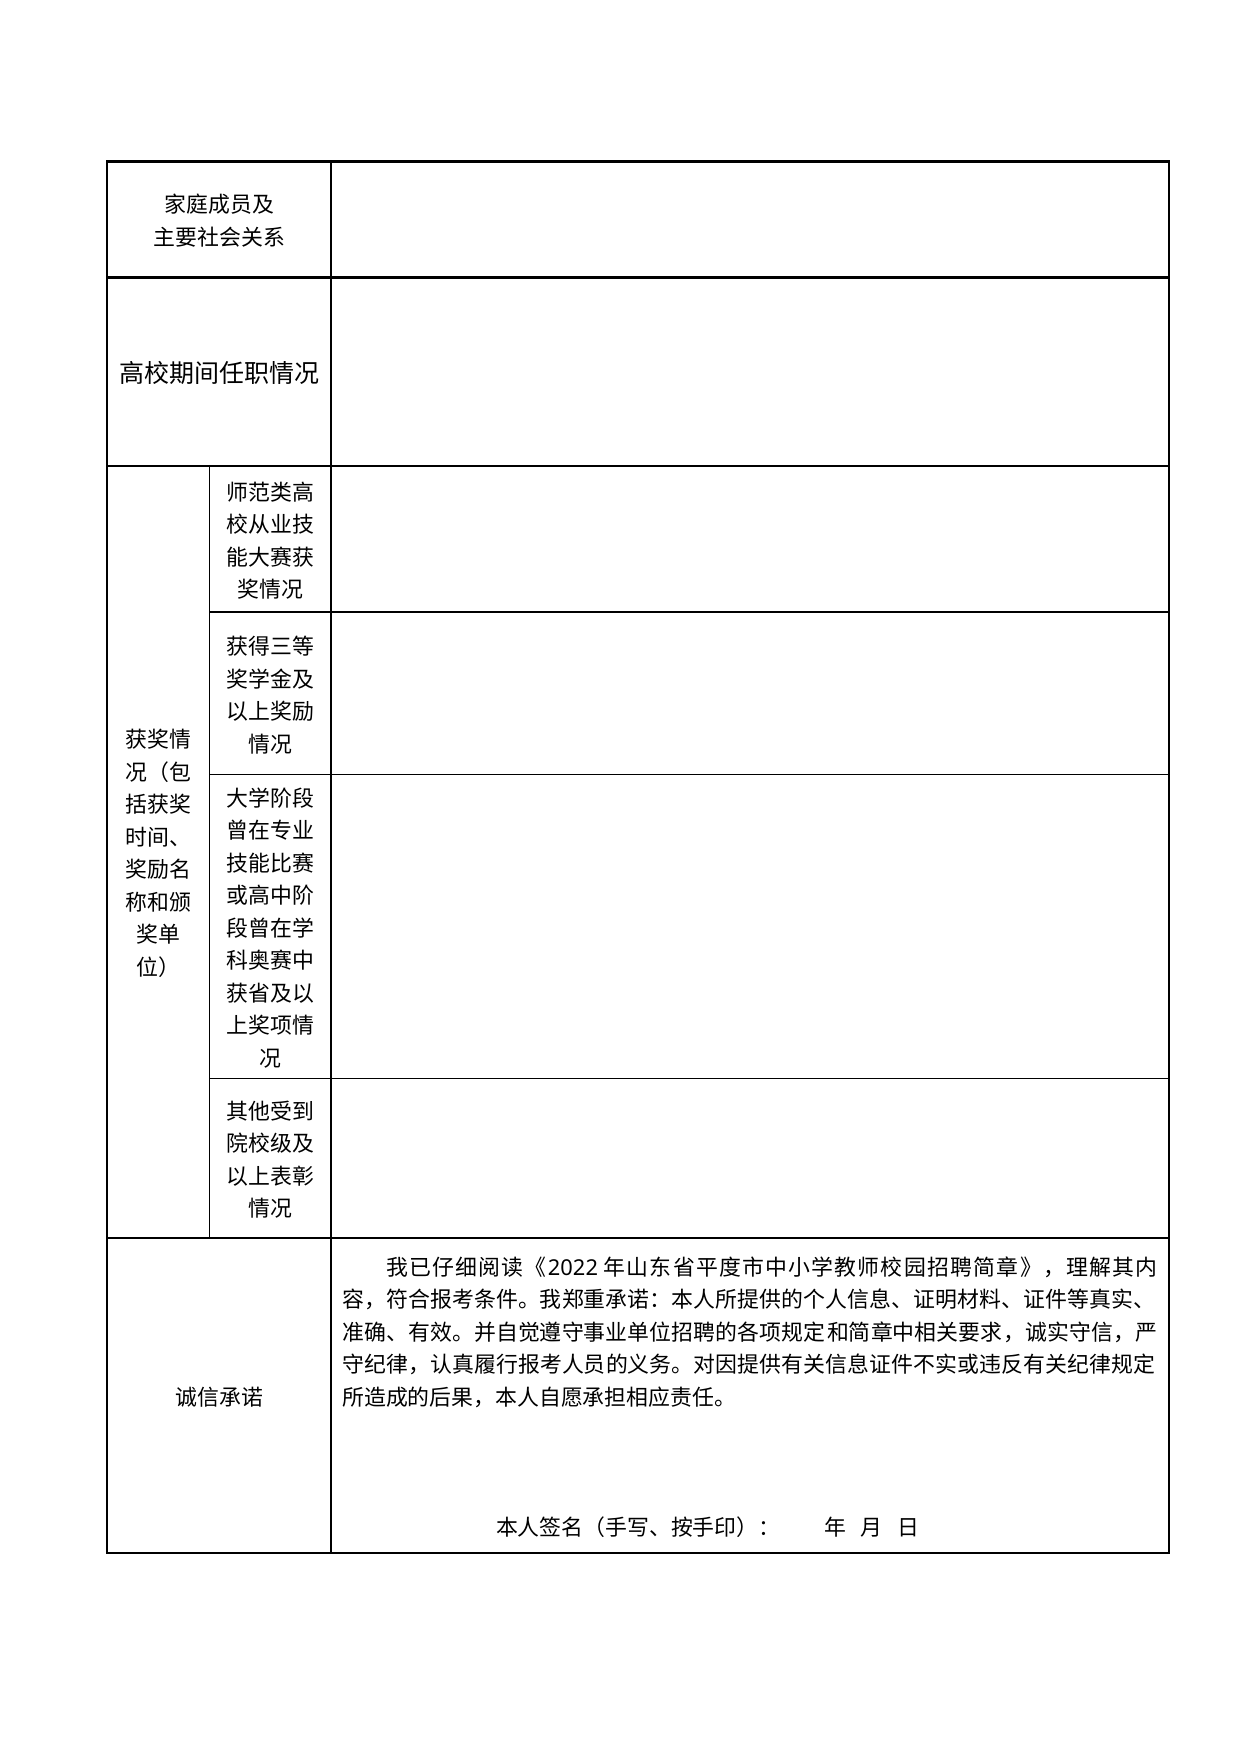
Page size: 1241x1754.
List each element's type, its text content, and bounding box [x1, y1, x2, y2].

table_cell 高校期间任职情况 [108, 279, 330, 465]
table_cell 诚信承诺 [108, 1239, 330, 1552]
table_cell 师范类高校从业技能大赛获奖情况 [210, 467, 330, 611]
table_cell [332, 163, 1168, 276]
table_cell [332, 775, 1168, 1077]
table_cell 获奖情况（包括获奖时间、奖励名称和颁奖单位） [108, 467, 209, 1237]
table_cell 我已仔细阅读《2022年山东省平度市中小学教师校园招聘简章》，理解其内容，符合报考条件。我郑重承诺：本人所提供的个人信息、证明材料、证件等真实、准确、有效。并自觉遵守事业单位招聘的各项规定和简章中相关要求，诚实守信，严守纪律，认真履行报考人员的义务。对因提供有关信息证件不实或违反有关纪律规定所造成的后果，本人自愿承担相应责任。 本人签名（手写、按手印）： 年 月 日 [332, 1239, 1168, 1552]
table_cell 大学阶段曾在专业技能比赛或高中阶段曾在学科奥赛中获省及以上奖项情况 [210, 775, 330, 1077]
table_cell [332, 467, 1168, 611]
table_cell [332, 279, 1168, 465]
table_cell [332, 613, 1168, 774]
table_cell 其他受到院校级及以上表彰情况 [210, 1079, 330, 1237]
table_cell [332, 1079, 1168, 1237]
table_cell 获得三等奖学金及以上奖励情况 [210, 613, 330, 774]
table_cell 家庭成员及 主要社会关系 [108, 163, 330, 276]
